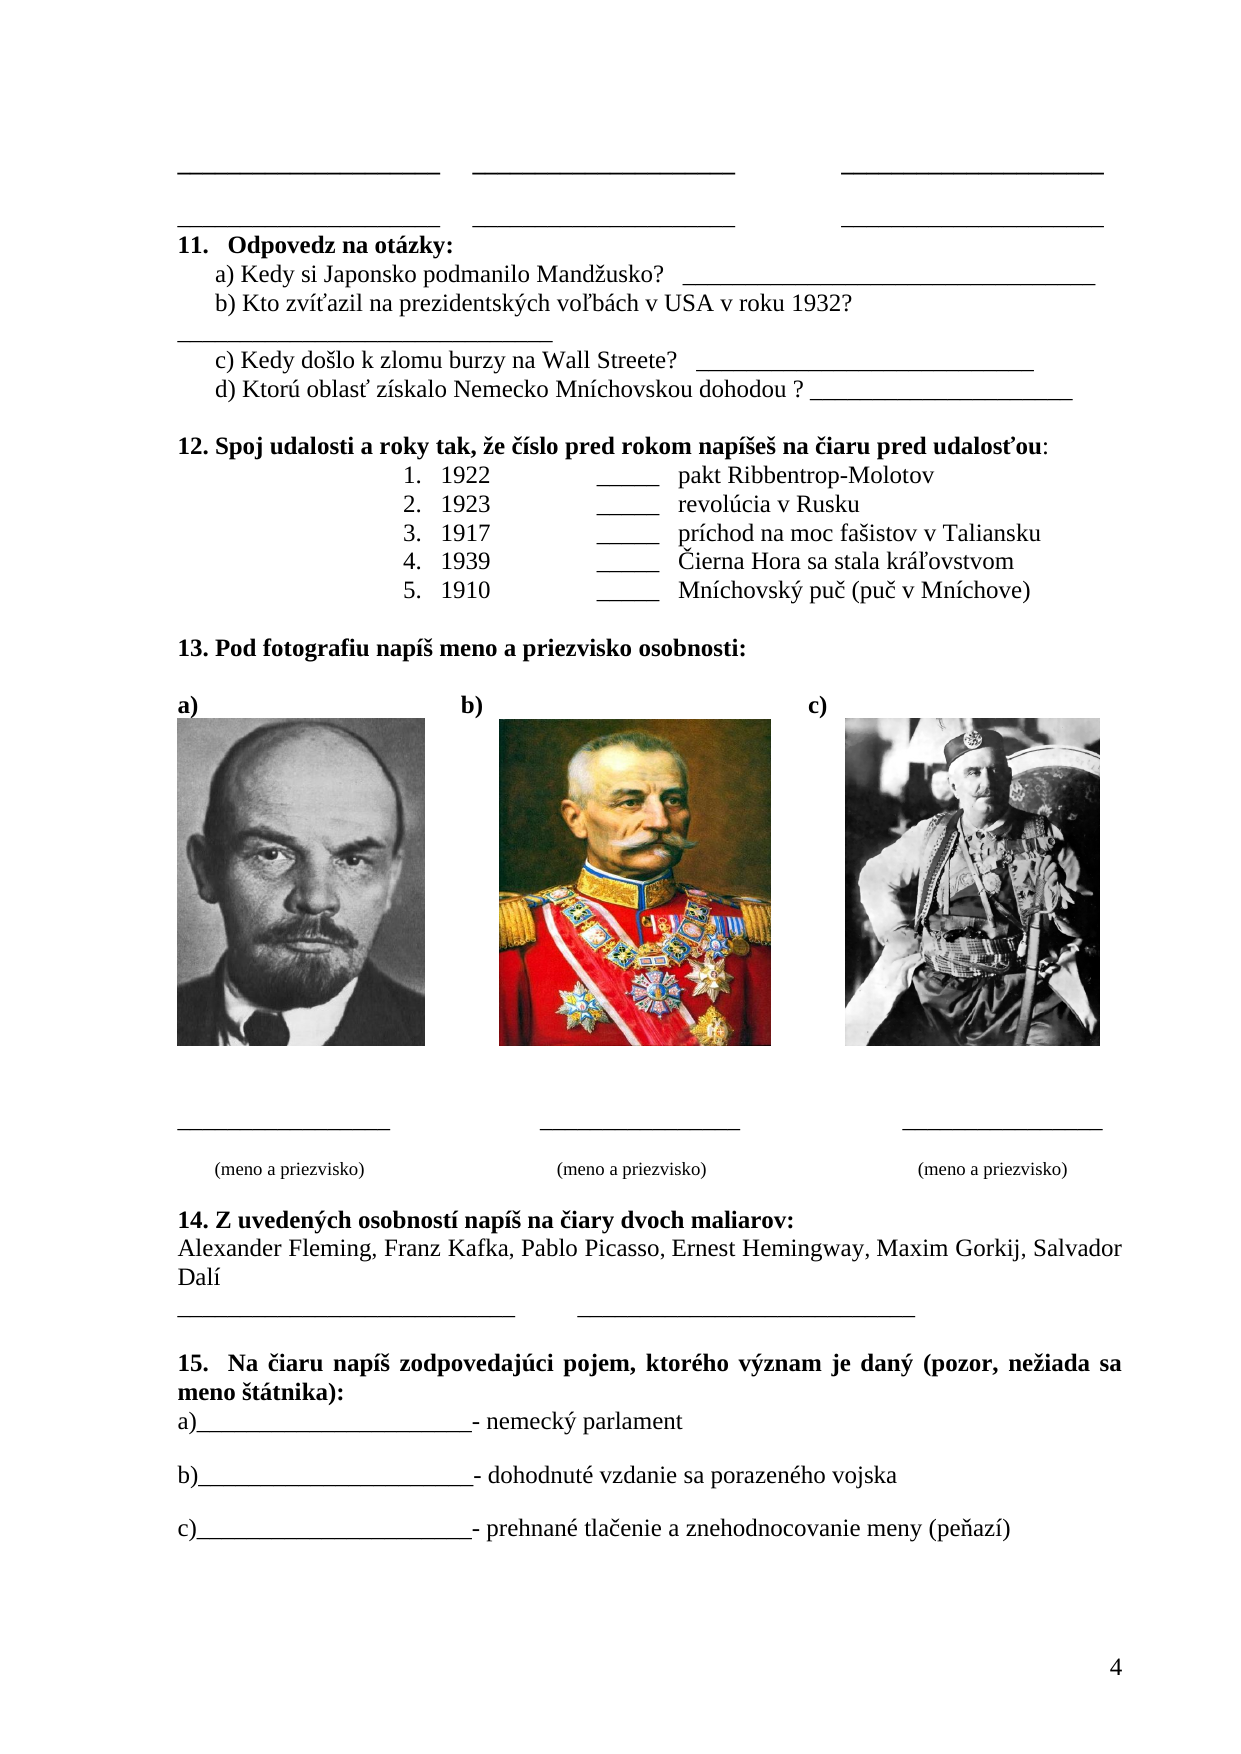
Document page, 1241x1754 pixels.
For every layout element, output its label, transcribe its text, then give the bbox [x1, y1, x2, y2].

text b)______________________- dohodnuté vzdanie sa porazeného vojska [177, 1460, 1122, 1488]
list 1922 _____ pakt Ribbentrop-Molotov [403, 460, 1122, 489]
text a)______________________- nemecký parlament [177, 1406, 1122, 1435]
list 1939 _____ Čierna Hora sa stala kráľovstvom [403, 546, 1122, 575]
text 13. Pod fotografiu napíš meno a priezvisko osobnosti: [177, 633, 1122, 661]
text c) Kedy došlo k zlomu burzy na Wall Streete? ___________________________ [177, 345, 1122, 374]
text _____________________ _____________________ _____________________ [177, 201, 1122, 230]
text 15. Na čiaru napíš zodpovedajúci pojem, ktorého význam je daný (pozor, nežiada sa meno štátnika): [177, 1348, 1122, 1406]
picture [499, 719, 771, 1046]
text 14. Z uvedených osobností napíš na čiary dvoch maliarov: [177, 1205, 1122, 1233]
text (meno a priezvisko) (meno a priezvisko) (meno a priezvisko) [177, 1158, 1122, 1180]
picture [845, 718, 1100, 1046]
list 1917 _____ príchod na moc fašistov v Taliansku [403, 518, 1122, 546]
text b) Kto zvíťazil na prezidentských voľbách v USA v roku 1932? ______________________________ [177, 288, 1122, 345]
list 1923 _____ revolúcia v Rusku [403, 489, 1122, 518]
text d) Ktorú oblasť získalo Nemecko Mníchovskou dohodou ? _____________________ [177, 374, 1122, 403]
text а) Kedy si Japonsko podmanilo Mandžusko? _________________________________ [177, 259, 1122, 288]
text 11. Odpovedz na otázky: [177, 230, 1122, 259]
text _________________ ________________ ________________ [177, 1104, 1122, 1133]
text ___________________________ ___________________________ [177, 1291, 1122, 1320]
text 12. Spoj udalosti a roky tak, že číslo pred rokom napíšeš na čiaru pred udalosťou: [177, 431, 1122, 460]
picture [177, 718, 425, 1046]
text Alexander Fleming, Franz Kafka, Pablo Picasso, Ernest Hemingway, Maxim Gorkij, Salvador Dalí [177, 1233, 1122, 1291]
text _____________________ _____________________ _____________________ [177, 148, 1122, 176]
list 1910 _____ Mníchovský puč (puč v Mníchove) [403, 575, 1122, 604]
text c)______________________- prehnané tlačenie a znehodnocovanie meny (peňazí) [177, 1513, 1122, 1542]
